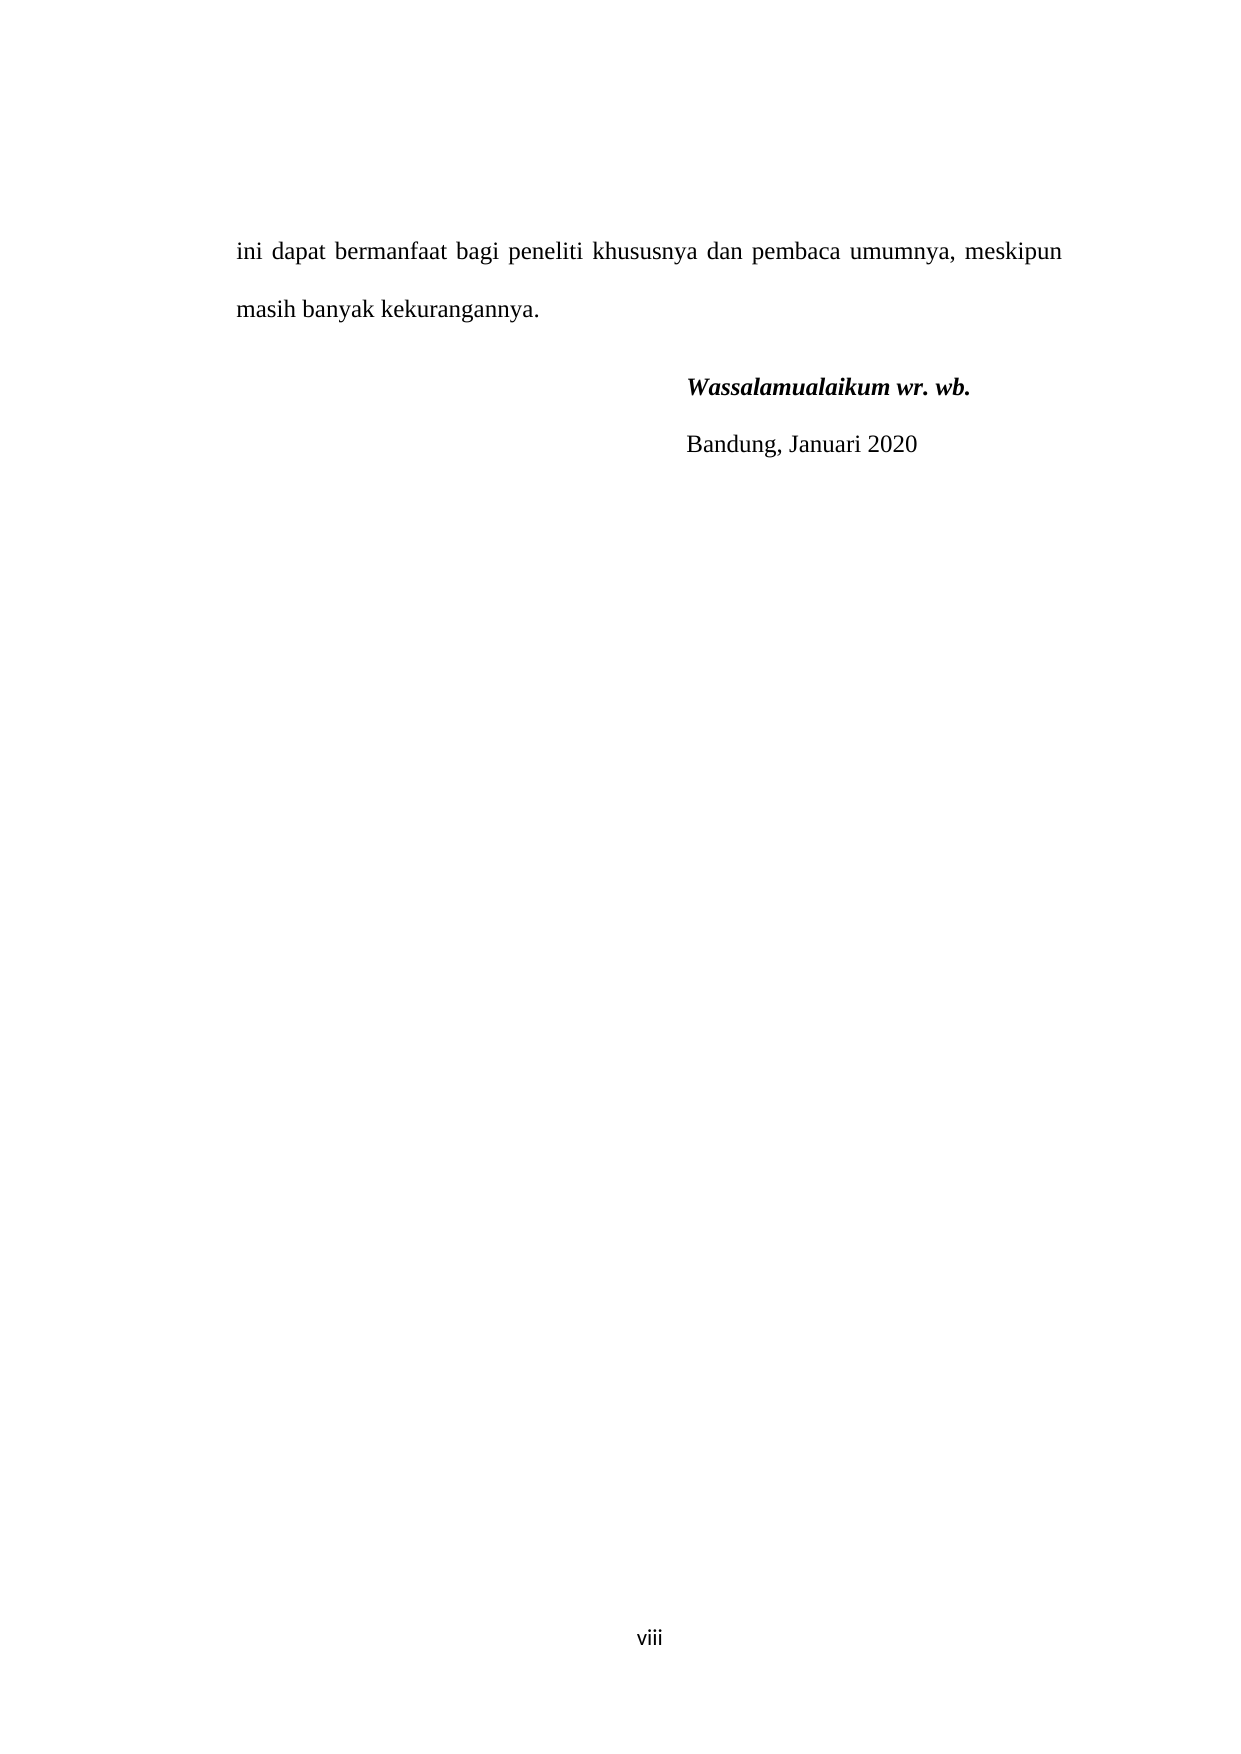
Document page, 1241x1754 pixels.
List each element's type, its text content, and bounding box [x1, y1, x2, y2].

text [236, 236, 1063, 322]
text Bandung, Januari 2020 [611, 429, 1063, 458]
text Wassalamualaikum wr. wb. [611, 372, 1063, 401]
